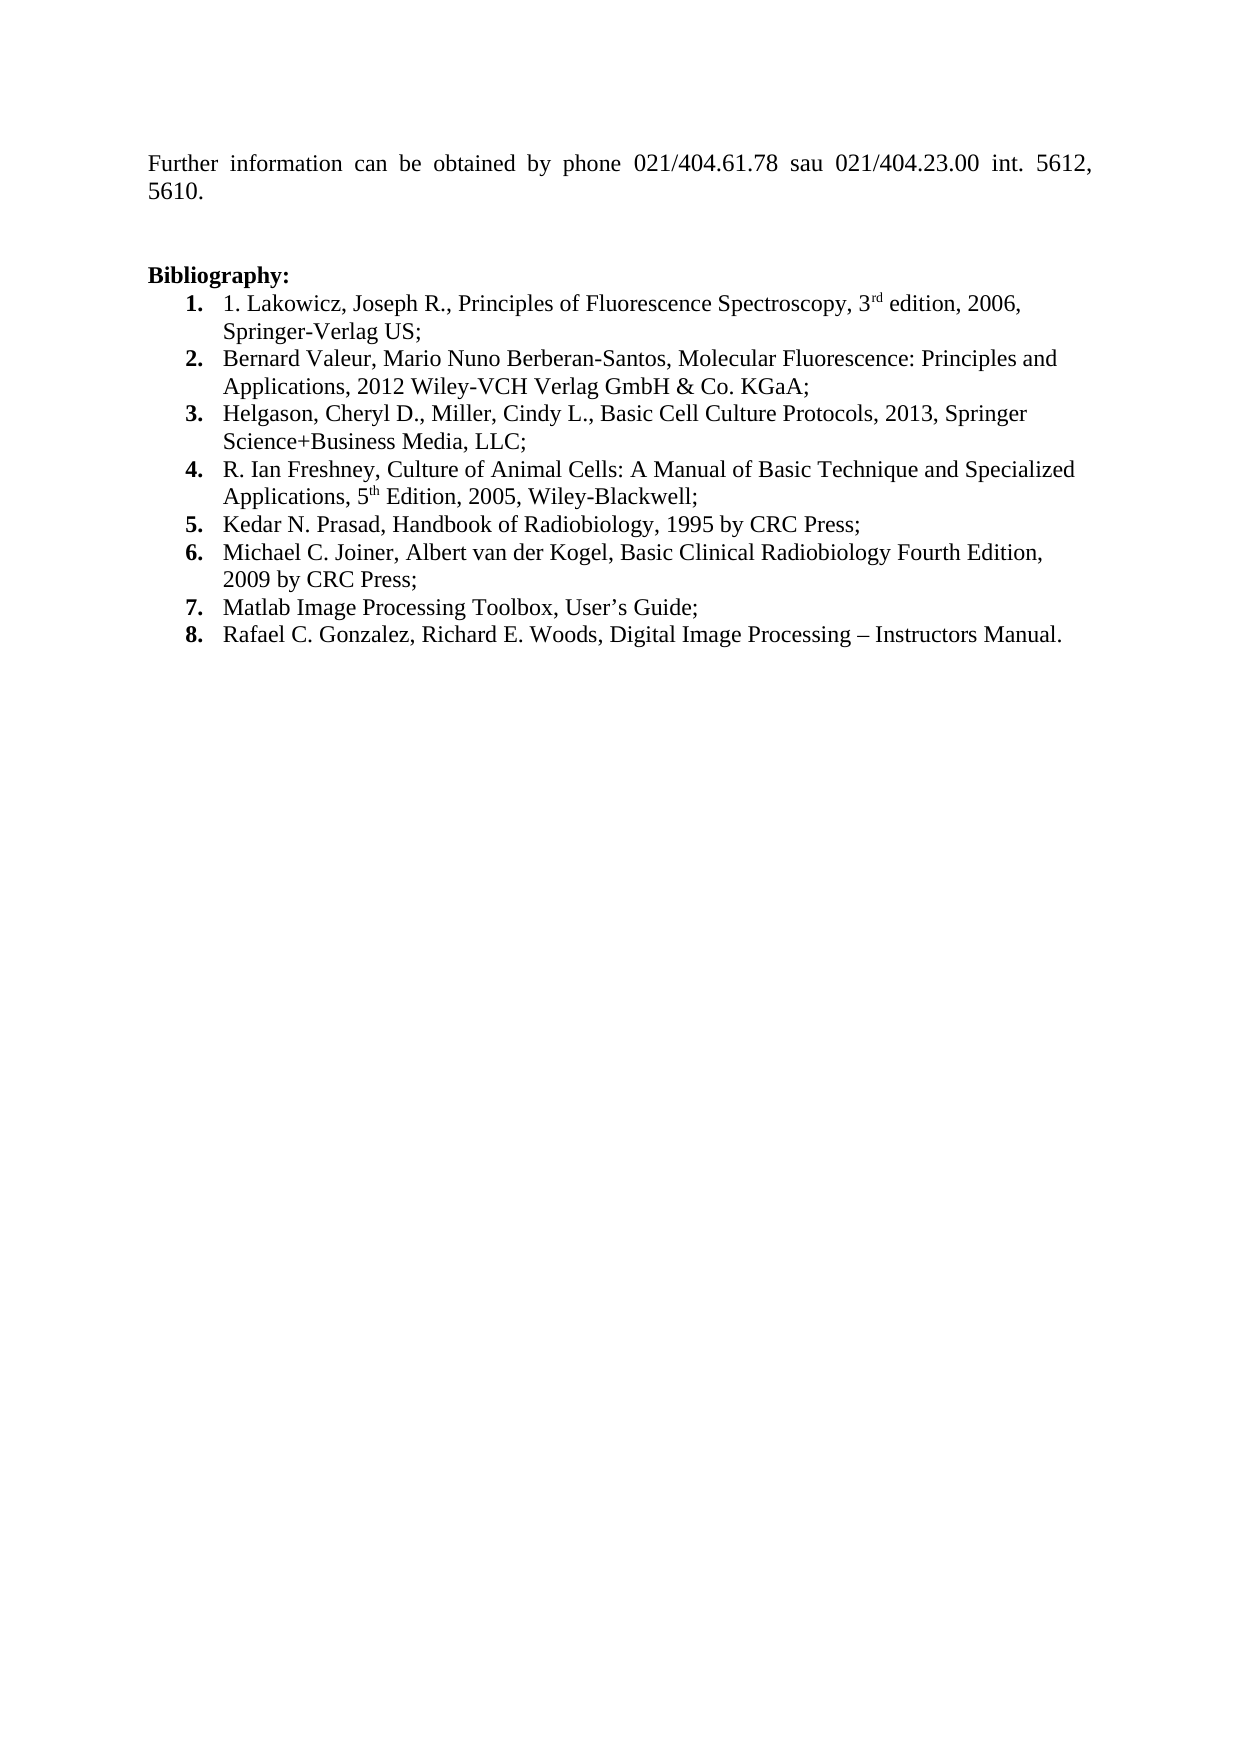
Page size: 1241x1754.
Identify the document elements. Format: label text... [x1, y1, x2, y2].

list Bernard Valeur, Mario Nuno Berberan-Santos, Molecular Fluorescence: Principles and Applications, 2012 Wiley-VCH Verlag GmbH & Co. KGaA; [185, 344, 1093, 399]
list Rafael C. Gonzalez, Richard E. Woods, Digital Image Processing – Instructors Manual. [185, 620, 1093, 648]
list Helgason, Cheryl D., Miller, Cindy L., Basic Cell Culture Protocols, 2013, Springer Science+Business Media, LLC; [185, 399, 1093, 455]
list Michael C. Joiner, Albert van der Kogel, Basic Clinical Radiobiology Fourth Edition, 2009 by CRC Press; [185, 537, 1093, 593]
text Further information can be obtained by phone 021/404.61.78 sau 021/404.23.00 int. 5612, 5610. [148, 148, 1093, 205]
list 1. Lakowicz, Joseph R., Principles of Fluorescence Spectroscopy, 3rd edition, 2006, Springer-Verlag US; [185, 289, 1093, 344]
list R. Ian Freshney, Culture of Animal Cells: A Manual of Basic Technique and Specialized Applications, 5th Edition, 2005, Wiley-Blackwell; [185, 455, 1093, 510]
list Kedar N. Prasad, Handbook of Radiobiology, 1995 by CRC Press; [185, 510, 1093, 537]
list Matlab Image Processing Toolbox, User’s Guide; [185, 593, 1093, 620]
text Bibliography: [148, 261, 1093, 289]
